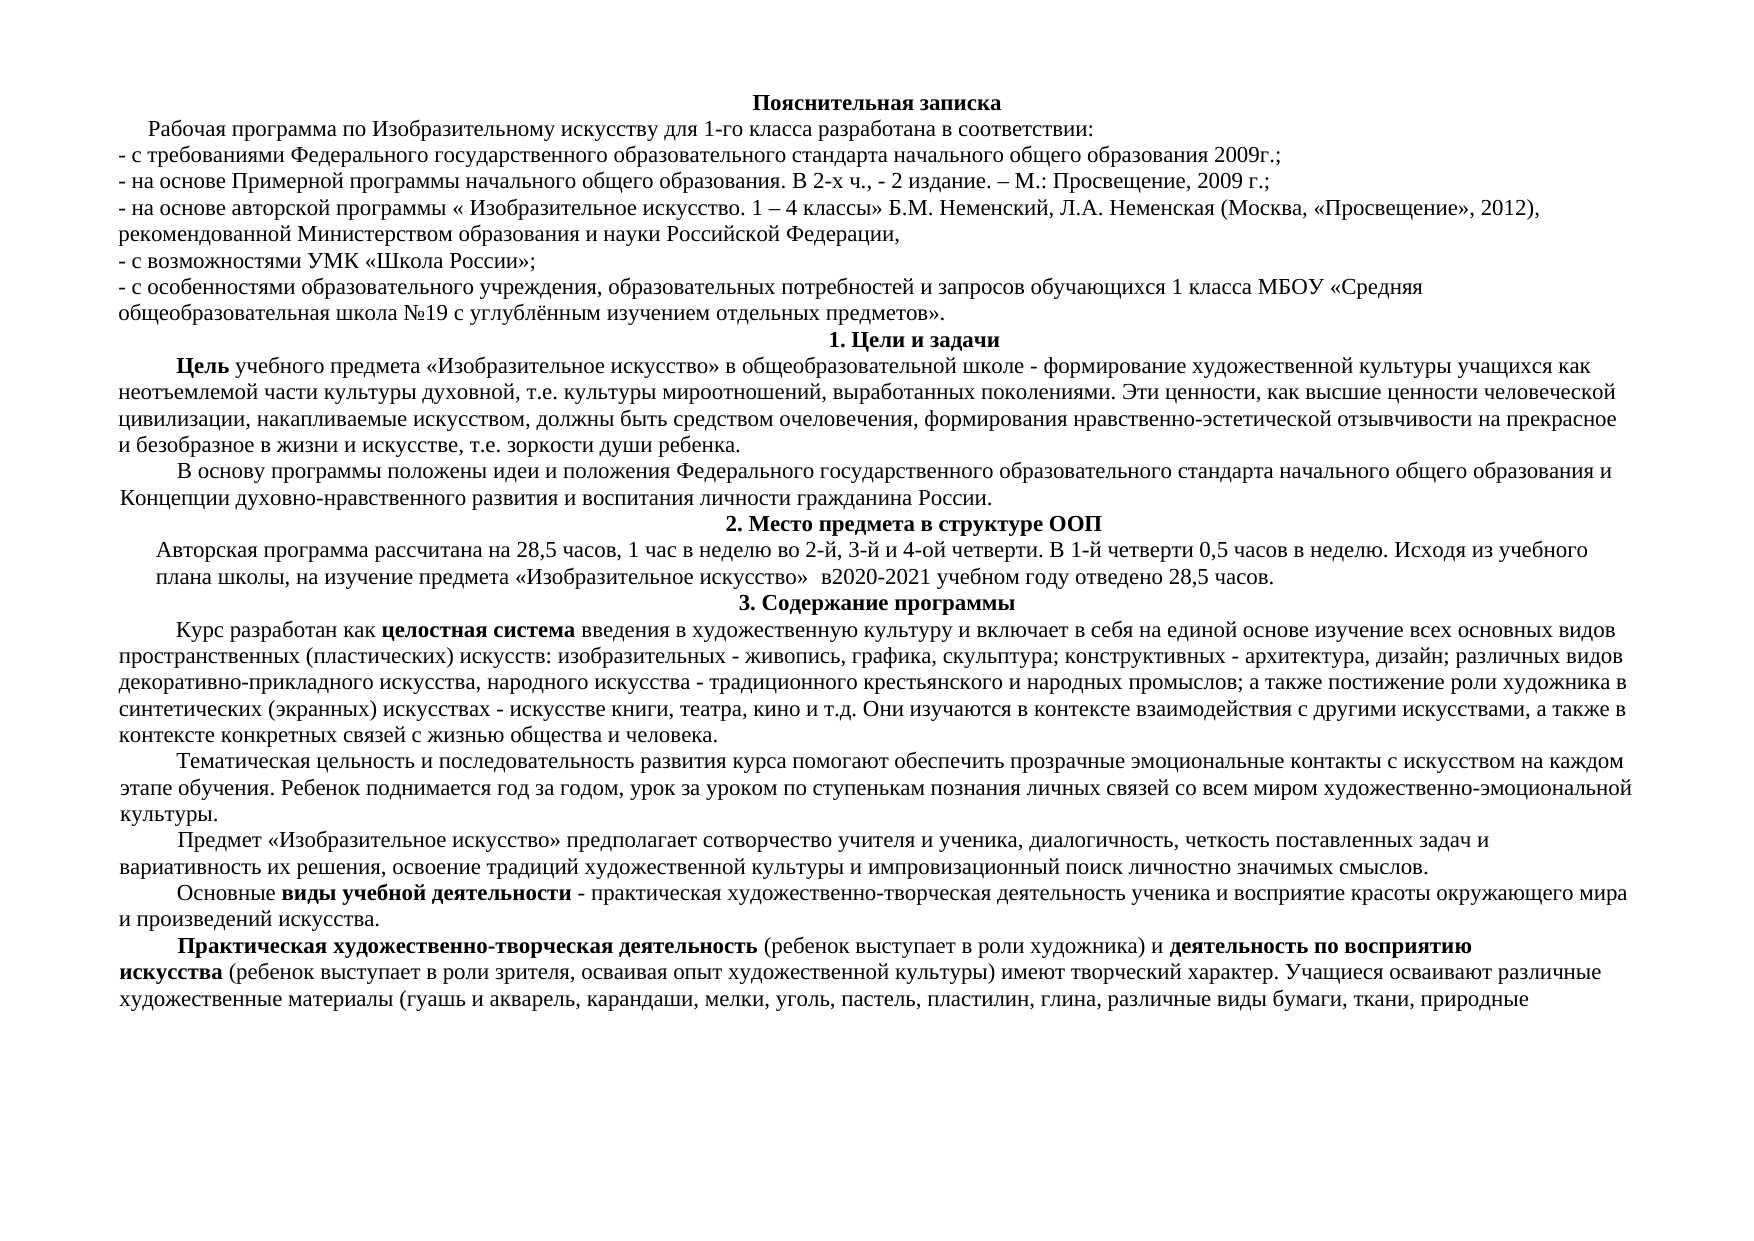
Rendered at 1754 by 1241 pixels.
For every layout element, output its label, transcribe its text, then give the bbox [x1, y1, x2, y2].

text Тематическая цельность и последовательность развития курса помогают обеспечить прозрачные эмоциональные контакты с искусством на каждом этапе обучения. Ребенок поднимается год за годом, урок за уроком по ступенькам познания личных связей со всем миром художественно-эмоциональной культуры. [120, 747, 1635, 826]
text В основу программы положены идеи и положения Федерального государственного образовательного стандарта начального общего образования и Концепции духовно-нравственного развития и воспитания личности гражданина России. [119, 457, 1635, 510]
text - с возможностями УМК «Школа России»; [118, 247, 1636, 273]
text Пояснительная записка [118, 88, 1636, 115]
text Предмет «Изобразительное искусство» предполагает сотворчество учителя и ученика, диалогичность, четкость поставленных задач и вариативность их решения, освоение традиций художественной культуры и импровизационный поиск личностно значимых смыслов. [119, 826, 1635, 879]
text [119, 932, 1636, 1011]
text 1. Цели и задачи [118, 326, 1636, 352]
text Цель учебного предмета «Изобразительное искусство» в общеобразовательной школе - формирование художественной культуры учащихся как неотъемлемой части культуры духовной, т.е. культуры мироотношений, выработанных поколениями. Эти ценности, как высшие ценности человеческой цивилизации, накапливаемые искусством, должны быть средством очеловечения, формирования нравственно-эстетической отзывчивости на прекрасное и безобразное в жизни и искусстве, т.е. зоркости души ребенка. [118, 352, 1636, 457]
text - на основе авторской программы « Изобразительное искусство. 1 – 4 классы» Б.М. Неменский, Л.А. Неменская (Москва, «Просвещение», 2012), рекомендованной Министерством образования и науки Российской Федерации, [118, 194, 1636, 247]
text - с особенностями образовательного учреждения, образовательных потребностей и запросов обучающихся 1 класса МБОУ «Средняя общеобразовательная школа №19 с углублённым изучением отдельных предметов». [118, 273, 1636, 326]
text - на основе Примерной программы начального общего образования. В 2-х ч., - 2 издание. – М.: Просвещение, 2009 г.; [118, 168, 1636, 194]
text Авторская программа рассчитана на 28,5 часов, 1 час в неделю во 2-й, 3-й и 4-ой четверти. В 1-й четверти 0,5 часов в неделю. Исходя из учебного плана школы, на изучение предмета «Изобразительное искусство» в2020-2021 учебном году отведено 28,5 часов. [156, 537, 1636, 589]
text - с требованиями Федерального государственного образовательного стандарта начального общего образования 2009г.; [118, 141, 1636, 168]
text Основные виды учебной деятельности - практическая художественно-творческая деятельность ученика и восприятие красоты окружающего мира и произведений искусства. [118, 879, 1635, 932]
text 2. Место предмета в структуре ООП [118, 510, 1636, 537]
text 3. Содержание программы [118, 589, 1636, 616]
text Курс разработан как целостная система введения в художественную культуру и включает в себя на единой основе изучение всех основных видов пространственных (пластических) искусств: изобразительных - живопись, графика, скульптура; конструктивных - архитектура, дизайн; различных видов декоративно-прикладного искусства, народного искусства - традиционного крестьянского и народных промыслов; а также постижение роли художника в синтетических (экранных) искусствах - искусстве книги, театра, кино и т.д. Они изучаются в контексте взаимодействия с другими искусствами, а также в контексте конкретных связей с жизнью общества и человека. [118, 616, 1635, 747]
text Рабочая программа по Изобразительному искусству для 1-го класса разработана в соответствии: [118, 115, 1636, 141]
